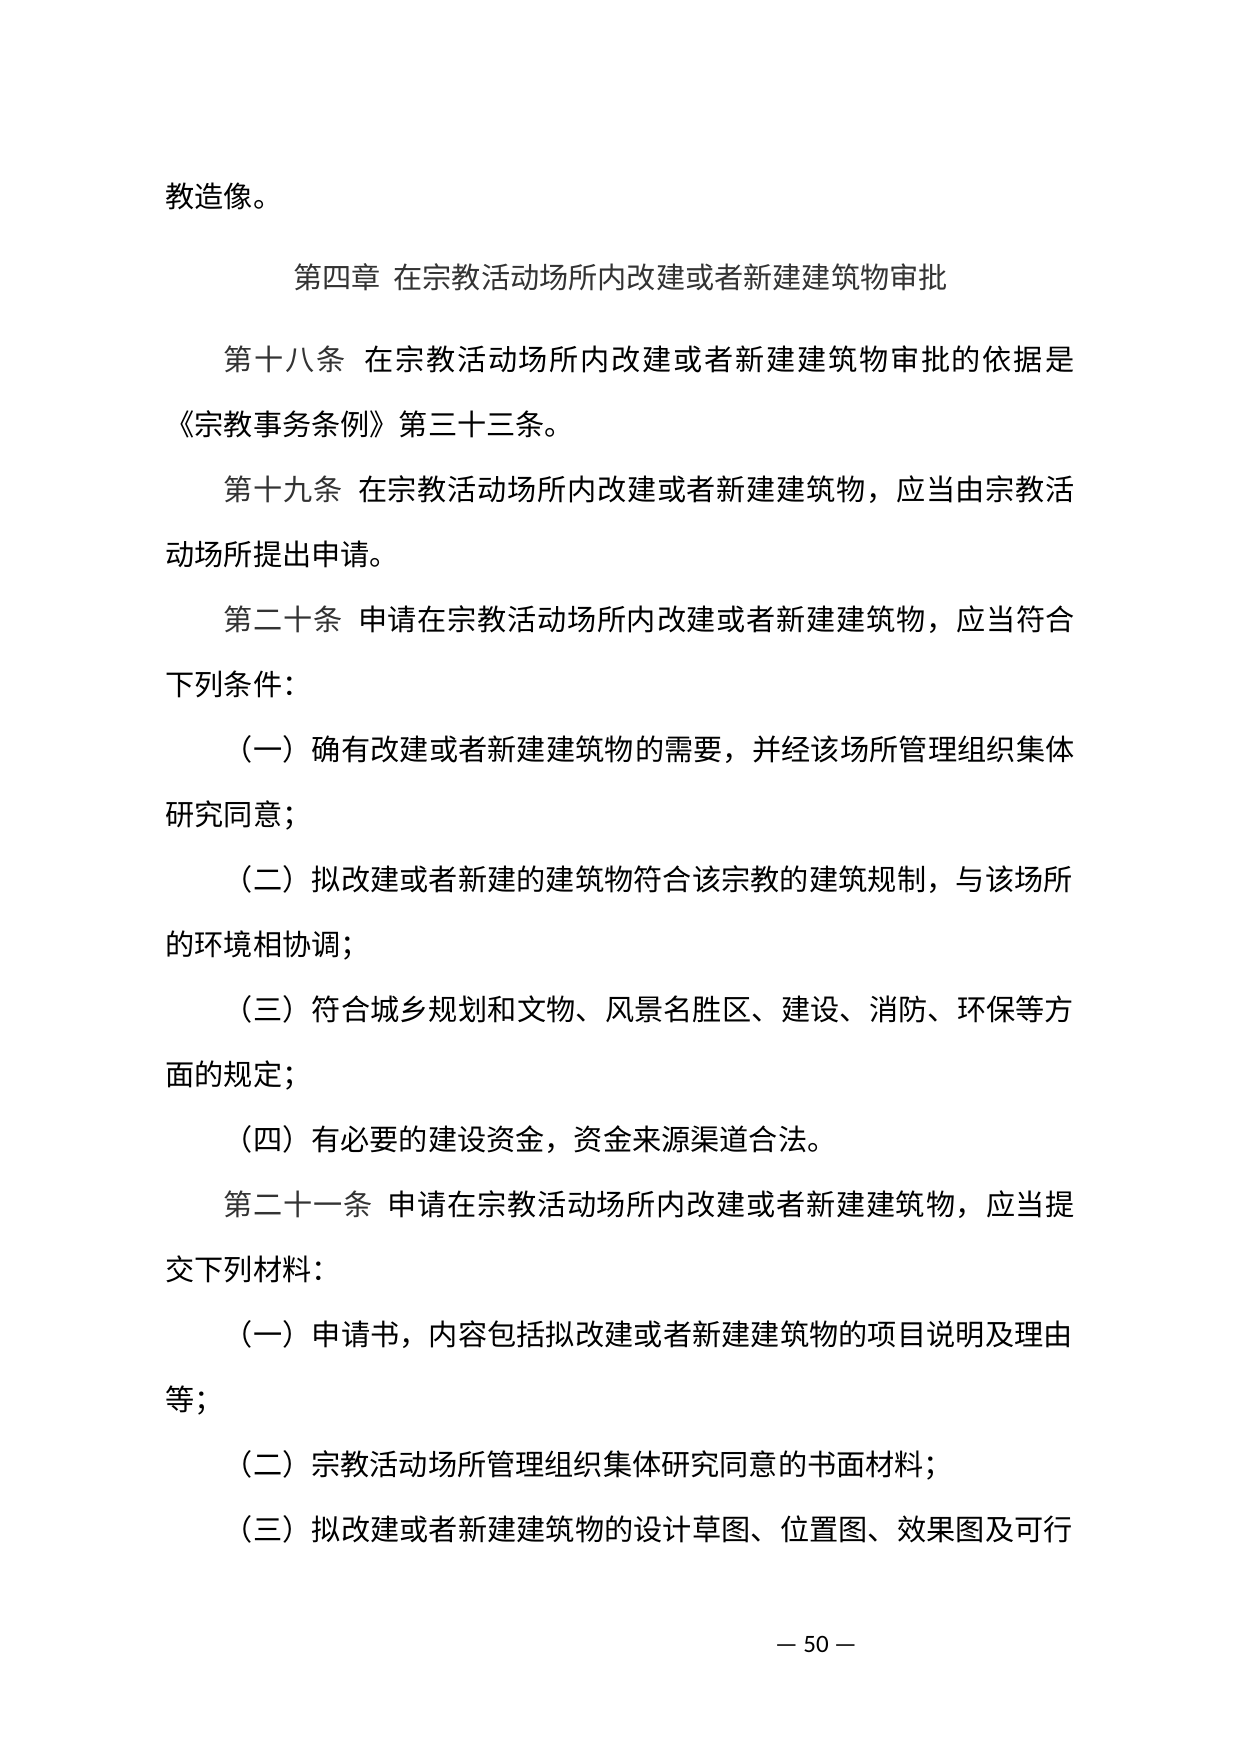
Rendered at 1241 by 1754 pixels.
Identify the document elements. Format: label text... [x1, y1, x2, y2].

text 第四章 在宗教活动场所内改建或者新建建筑物审批 [165, 243, 1075, 308]
text 第十八条 在宗教活动场所内改建或者新建建筑物审批的依据是《宗教事务条例》第三十三条。 [165, 325, 1075, 455]
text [165, 162, 1075, 227]
text 第十九条 在宗教活动场所内改建或者新建建筑物，应当由宗教活动场所提出申请。 [165, 455, 1075, 585]
text 第二十一条 申请在宗教活动场所内改建或者新建建筑物，应当提交下列材料： [165, 1170, 1075, 1300]
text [165, 1495, 1075, 1560]
text （四）有必要的建设资金，资金来源渠道合法。 [165, 1105, 1075, 1170]
text （三）符合城乡规划和文物、风景名胜区、建设、消防、环保等方面的规定； [165, 975, 1075, 1105]
text （一）确有改建或者新建建筑物的需要，并经该场所管理组织集体研究同意； [165, 715, 1075, 845]
text （二）拟改建或者新建的建筑物符合该宗教的建筑规制，与该场所的环境相协调； [165, 845, 1075, 975]
text （一）申请书，内容包括拟改建或者新建建筑物的项目说明及理由等； [165, 1300, 1075, 1430]
text 第二十条 申请在宗教活动场所内改建或者新建建筑物，应当符合下列条件： [165, 585, 1075, 715]
text （二）宗教活动场所管理组织集体研究同意的书面材料； [165, 1430, 1075, 1495]
